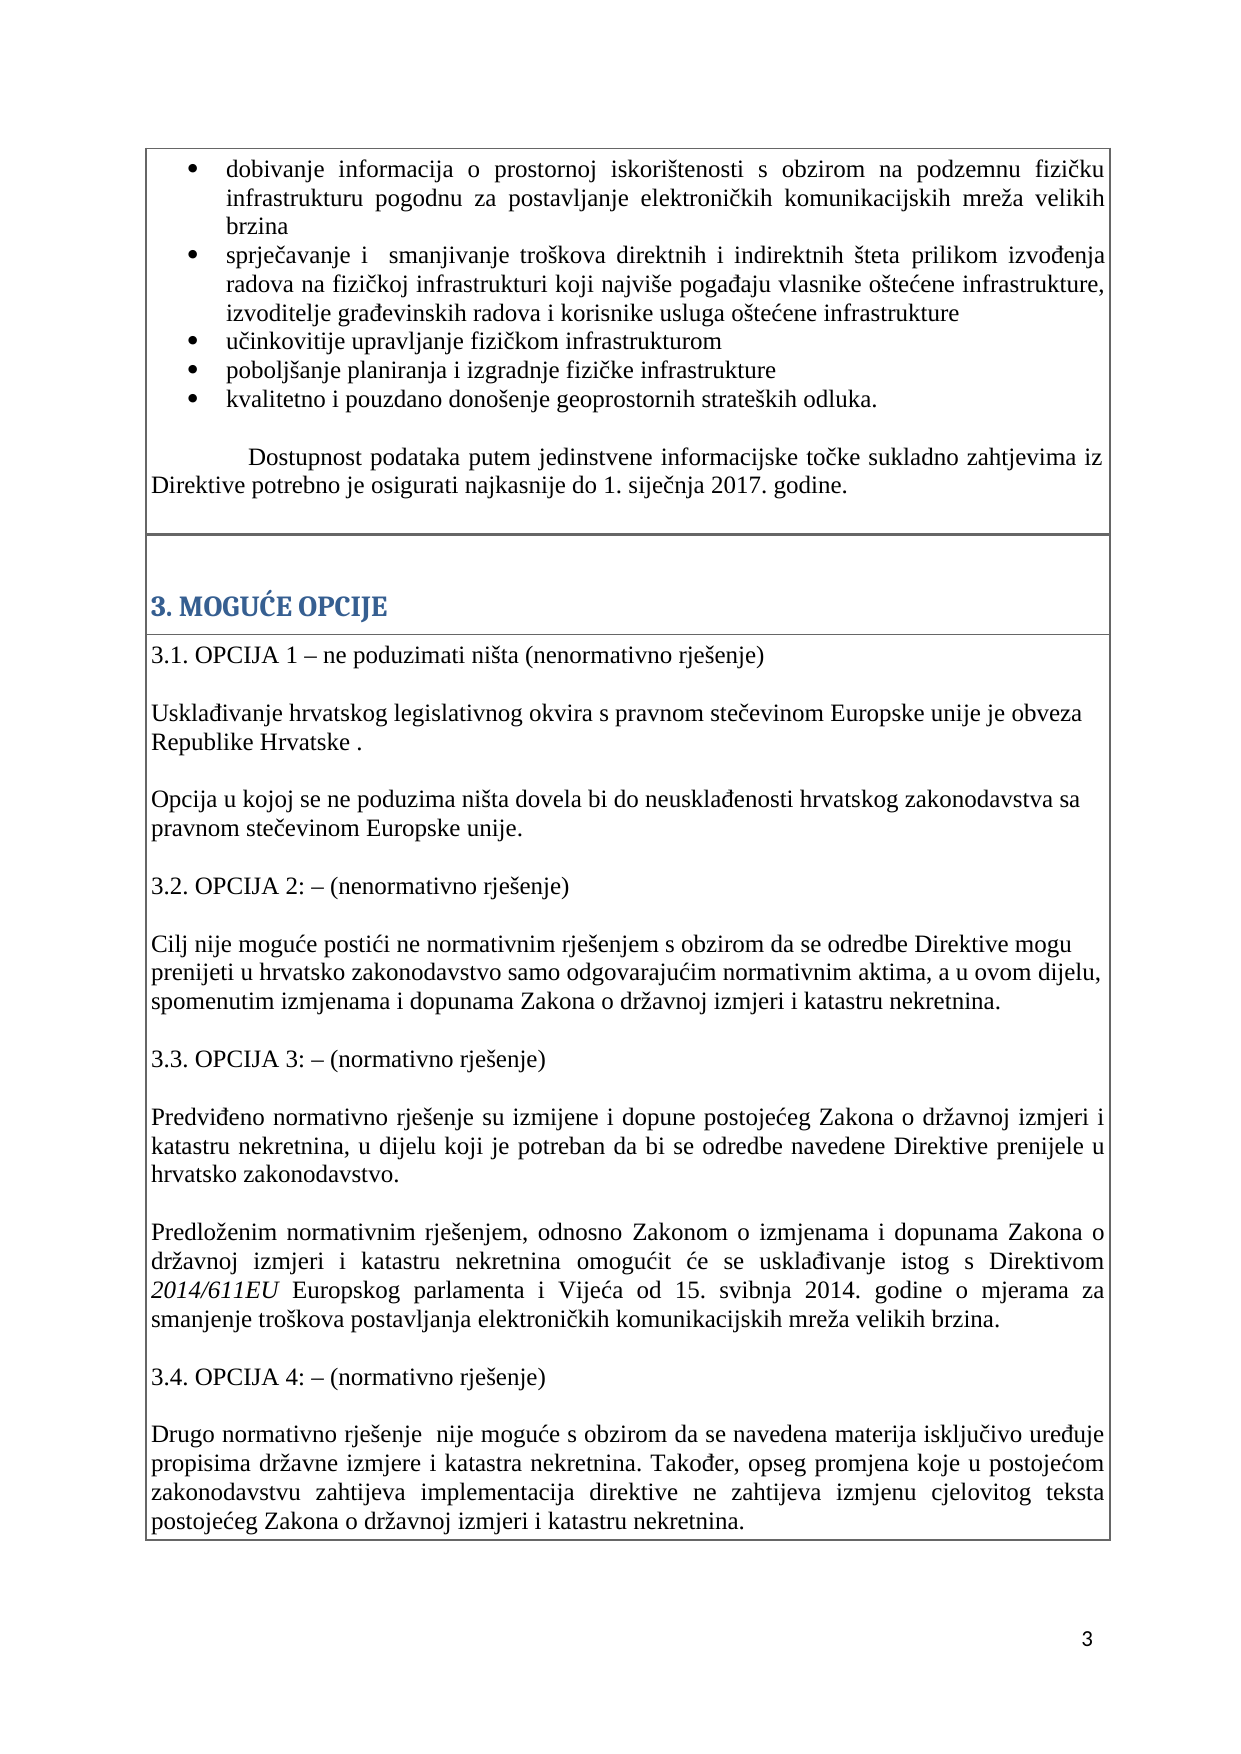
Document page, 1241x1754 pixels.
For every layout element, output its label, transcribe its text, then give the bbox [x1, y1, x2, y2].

table_cell 3.1. OPCIJA 1 – ne poduzimati ništa (nenormativno rješenje) Usklađivanje hrvatskog legislativnog okvira s pravnom stečevinom Europske unije je obveza Republike Hrvatske . Opcija u kojoj se ne poduzima ništa dovela bi do neusklađenosti hrvatskog zakonodavstva sa pravnom stečevinom Europske unije. 3.2. OPCIJA 2: – (nenormativno rješenje) Cilj nije moguće postići ne normativnim rješenjem s obzirom da se odredbe Direktive mogu prenijeti u hrvatsko zakonodavstvo samo odgovarajućim normativnim aktima, a u ovom dijelu, spomenutim izmjenama i dopunama Zakona o državnoj izmjeri i katastru nekretnina. 3.3. OPCIJA 3: – (normativno rješenje) Predviđeno normativno rješenje su izmijene i dopune postojećeg Zakona o državnoj izmjeri i katastru nekretnina, u dijelu koji je potreban da bi se odredbe navedene Direktive prenijele u hrvatsko zakonodavstvo. Predloženim normativnim rješenjem, odnosno Zakonom o izmjenama i dopunama Zakona o državnoj izmjeri i katastru nekretnina omogućit će se usklađivanje istog s Direktivom 2014/611EU Europskog parlamenta i Vijeća od 15. svibnja 2014. godine o mjerama za smanjenje troškova postavljanja elektroničkih komunikacijskih mreža velikih brzina. 3.4. OPCIJA 4: – (normativno rješenje) Drugo normativno rješenje nije moguće s obzirom da se navedena materija isključivo uređuje propisima državne izmjere i katastra nekretnina. Također, opseg promjena koje u postojećom zakonodavstvu zahtijeva implementacija direktive ne zahtijeva izmjenu cjelovitog teksta postojećeg Zakona o državnoj izmjeri i katastru nekretnina. [147, 635, 1109, 1539]
table_header 3. MOGUĆE OPCIJE [147, 536, 1109, 634]
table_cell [147, 149, 1109, 533]
